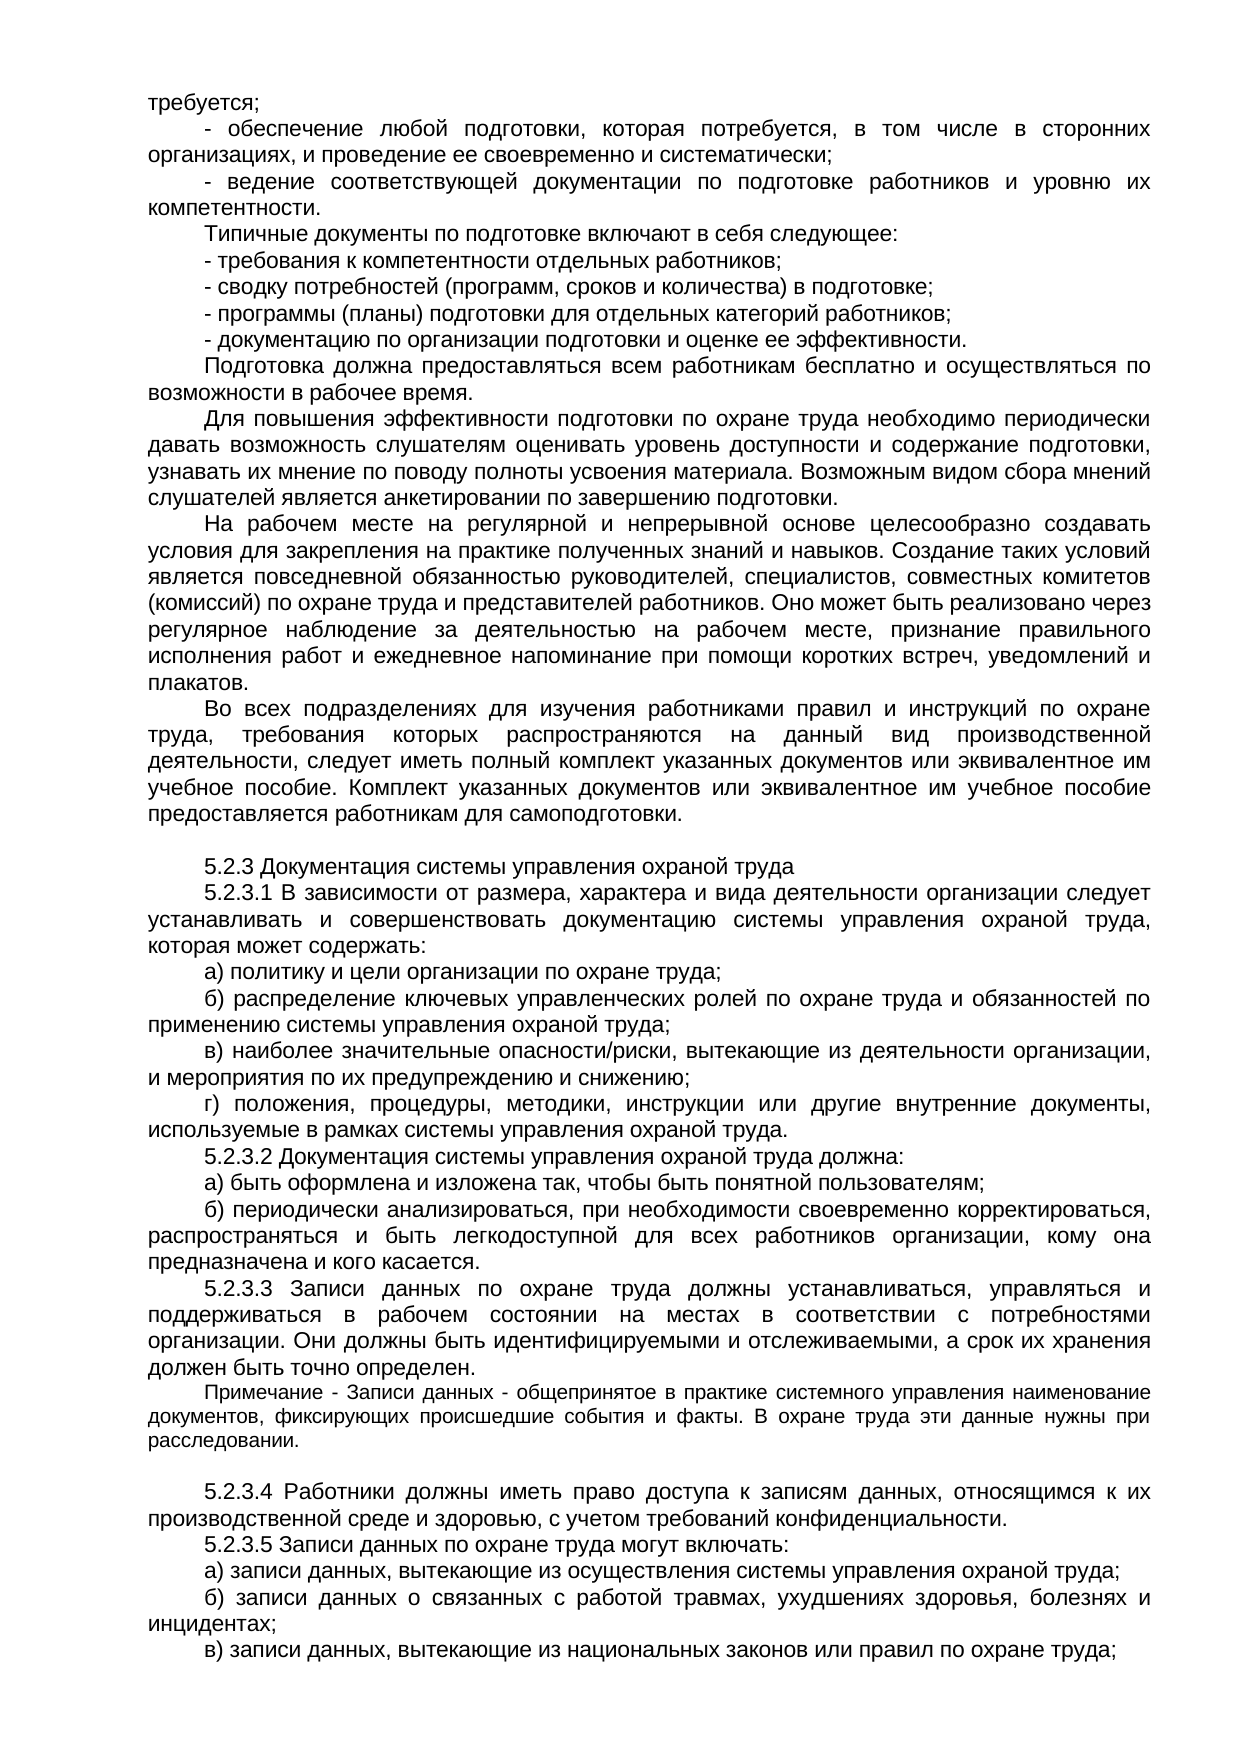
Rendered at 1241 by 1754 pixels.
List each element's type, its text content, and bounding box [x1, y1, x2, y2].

text в) записи данных, вытекающие из национальных законов или правил по охране труда; [148, 1636, 1152, 1663]
text Типичные документы по подготовке включают в себя следующее: [148, 220, 1152, 247]
text - сводку потребностей (программ, сроков и количества) в подготовке; [148, 273, 1152, 299]
text 5.2.3.1 В зависимости от размера, характера и вида деятельности организации следует устанавливать и совершенствовать документацию системы управления охраной труда, которая может содержать: [148, 879, 1152, 958]
text 5.2.3.4 Работники должны иметь право доступа к записям данных, относящимся к их производственной среде и здоровью, с учетом требований конфиденциальности. [148, 1478, 1152, 1531]
text - документацию по организации подготовки и оценке ее эффективности. [148, 326, 1152, 352]
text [148, 89, 1152, 115]
text б) распределение ключевых управленческих ролей по охране труда и обязанностей по применению системы управления охраной труда; [148, 985, 1152, 1037]
text - обеспечение любой подготовки, которая потребуется, в том числе в сторонних организациях, и проведение ее своевременно и систематически; [148, 115, 1152, 168]
text Подготовка должна предоставляться всем работникам бесплатно и осуществляться по возможности в рабочее время. [148, 352, 1152, 405]
text а) записи данных, вытекающие из осуществления системы управления охраной труда; [148, 1557, 1152, 1584]
text 5.2.3.3 Записи данных по охране труда должны устанавливаться, управляться и поддерживаться в рабочем состоянии на местах в соответствии с потребностями организации. Они должны быть идентифицируемыми и отслеживаемыми, а срок их хранения должен быть точно определен. [148, 1274, 1152, 1380]
text Во всех подразделениях для изучения работниками правил и инструкций по охране труда, требования которых распространяются на данный вид производственной деятельности, следует иметь полный комплект указанных документов или эквивалентное им учебное пособие. Комплект указанных документов или эквивалентное им учебное пособие предоставляется работникам для самоподготовки. [148, 695, 1152, 827]
text 5.2.3 Документация системы управления охраной труда [148, 853, 1152, 879]
text - ведение соответствующей документации по подготовке работников и уровню их компетентности. [148, 168, 1152, 220]
text 5.2.3.5 Записи данных по охране труда могут включать: [148, 1531, 1152, 1557]
text б) периодически анализироваться, при необходимости своевременно корректироваться, распространяться и быть легкодоступной для всех работников организации, кому она предназначена и кого касается. [148, 1196, 1152, 1274]
text в) наиболее значительные опасности/риски, вытекающие из деятельности организации, и мероприятия по их предупреждению и снижению; [148, 1037, 1152, 1090]
text 5.2.3.2 Документация системы управления охраной труда должна: [148, 1143, 1152, 1169]
text г) положения, процедуры, методики, инструкции или другие внутренние документы, используемые в рамках системы управления охраной труда. [148, 1090, 1152, 1143]
text б) записи данных о связанных с работой травмах, ухудшениях здоровья, болезнях и инцидентах; [148, 1584, 1152, 1636]
text а) быть оформлена и изложена так, чтобы быть понятной пользователям; [148, 1169, 1152, 1196]
text На рабочем месте на регулярной и непрерывной основе целесообразно создавать условия для закрепления на практике полученных знаний и навыков. Создание таких условий является повседневной обязанностью руководителей, специалистов, совместных комитетов (комиссий) по охране труда и представителей работников. Оно может быть реализовано через регулярное наблюдение за деятельностью на рабочем месте, признание правильного исполнения работ и ежедневное напоминание при помощи коротких встреч, уведомлений и плакатов. [148, 510, 1152, 695]
text Для повышения эффективности подготовки по охране труда необходимо периодически давать возможность слушателям оценивать уровень доступности и содержание подготовки, узнавать их мнение по поводу полноты усвоения материала. Возможным видом сбора мнений слушателей является анкетировании по завершению подготовки. [148, 405, 1152, 510]
text Примечание - Записи данных - общепринятое в практике системного управления наименование документов, фиксирующих происшедшие события и факты. В охране труда эти данные нужны при расследовании. [148, 1380, 1152, 1452]
text а) политику и цели организации по охране труда; [148, 958, 1152, 985]
text - требования к компетентности отдельных работников; [148, 247, 1152, 273]
text - программы (планы) подготовки для отдельных категорий работников; [148, 299, 1152, 326]
